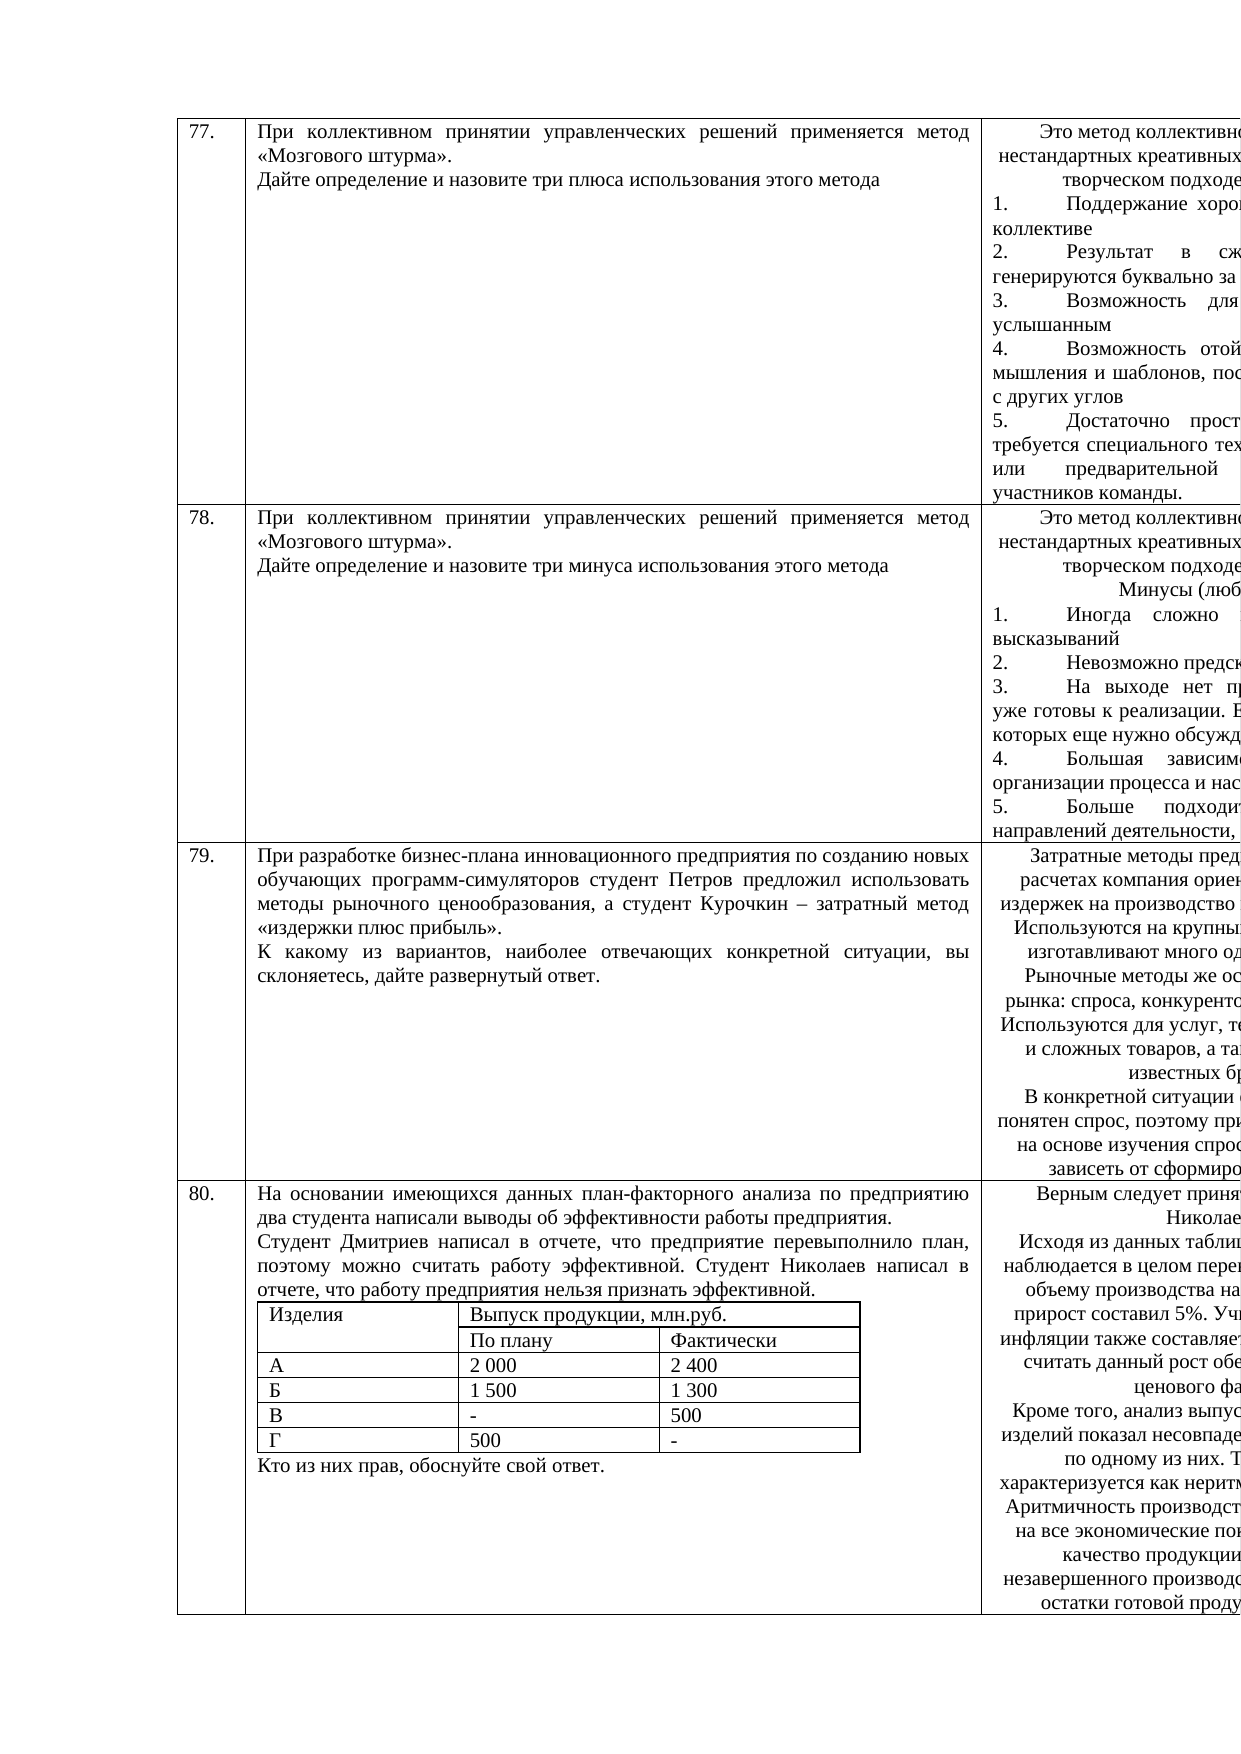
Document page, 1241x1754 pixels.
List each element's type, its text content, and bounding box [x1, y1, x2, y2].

table_cell При коллективном принятии управленческих решений применяется метод «Мозгового штурма». Дайте определение и назовите три плюса использования этого метода [246, 119, 981, 504]
table_cell [178, 119, 245, 504]
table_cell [246, 1181, 981, 1614]
table_cell Это метод коллективного обдумывания нестандартных креативных идей, основанный на творческом подходе и интеллекте: 1. Поддержание хорошего микроклимата в коллективе 2. Результат в сжатые сроки, идеи генерируются буквально за полчаса-час 3. Возможность для сотрудников быть услышанным 4. Возможность отойти от стереотипного мышления и шаблонов, посмотреть на проблемы с других углов 5. Достаточно простая организация. Не требуется специального технического оснащения или предварительной подготовки всех участников команды. [982, 119, 1240, 504]
table_cell При разработке бизнес-плана инновационного предприятия по созданию новых обучающих программ-симуляторов студент Петров предложил использовать методы рыночного ценообразования, а студент Курочкин – затратный метод «издержки плюс прибыль». К какому из вариантов, наиболее отвечающих конкретной ситуации, вы склоняетесь, дайте развернутый ответ. [246, 843, 981, 1180]
table_cell [178, 1181, 245, 1614]
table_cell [982, 1181, 1240, 1614]
table_cell При коллективном принятии управленческих решений применяется метод «Мозгового штурма». Дайте определение и назовите три минуса использования этого метода [246, 505, 981, 842]
table_cell Затратные методы предполагают, что при расчетах компания ориентируется на сумму издержек на производство и реализацию товара. Используются на крупных предприятиях, где изготавливают много одинакового товара. Рыночные методы же основаны на анализе рынка: спроса, конкурентов и ценности товара. Используются для услуг, технологичных, новых и сложных товаров, а также для продуктов известных брендов. В конкретной ситуации ещё не изучен и не понятен спрос, поэтому применять стоит методы на основе изучения спроса. Здесь цена будет зависеть от сформированного спроса. [982, 843, 1240, 1180]
table_cell [178, 843, 245, 1180]
table_cell Это метод коллективного обдумывания нестандартных креативных идей, основанный на творческом подходе и интеллекте. Минусы (любые три): 1. Иногда сложно поддержать порядок высказываний 2. Невозможно предсказать результат 3. На выходе нет предложений, которые уже готовы к реализации. Есть только идеи, суть которых еще нужно обсуждать и дорабатывать 4. Большая зависимость результата от организации процесса и настроя 5. Больше подходит для творческих направлений деятельности, чем для технических [982, 505, 1240, 842]
table_cell [178, 505, 245, 842]
